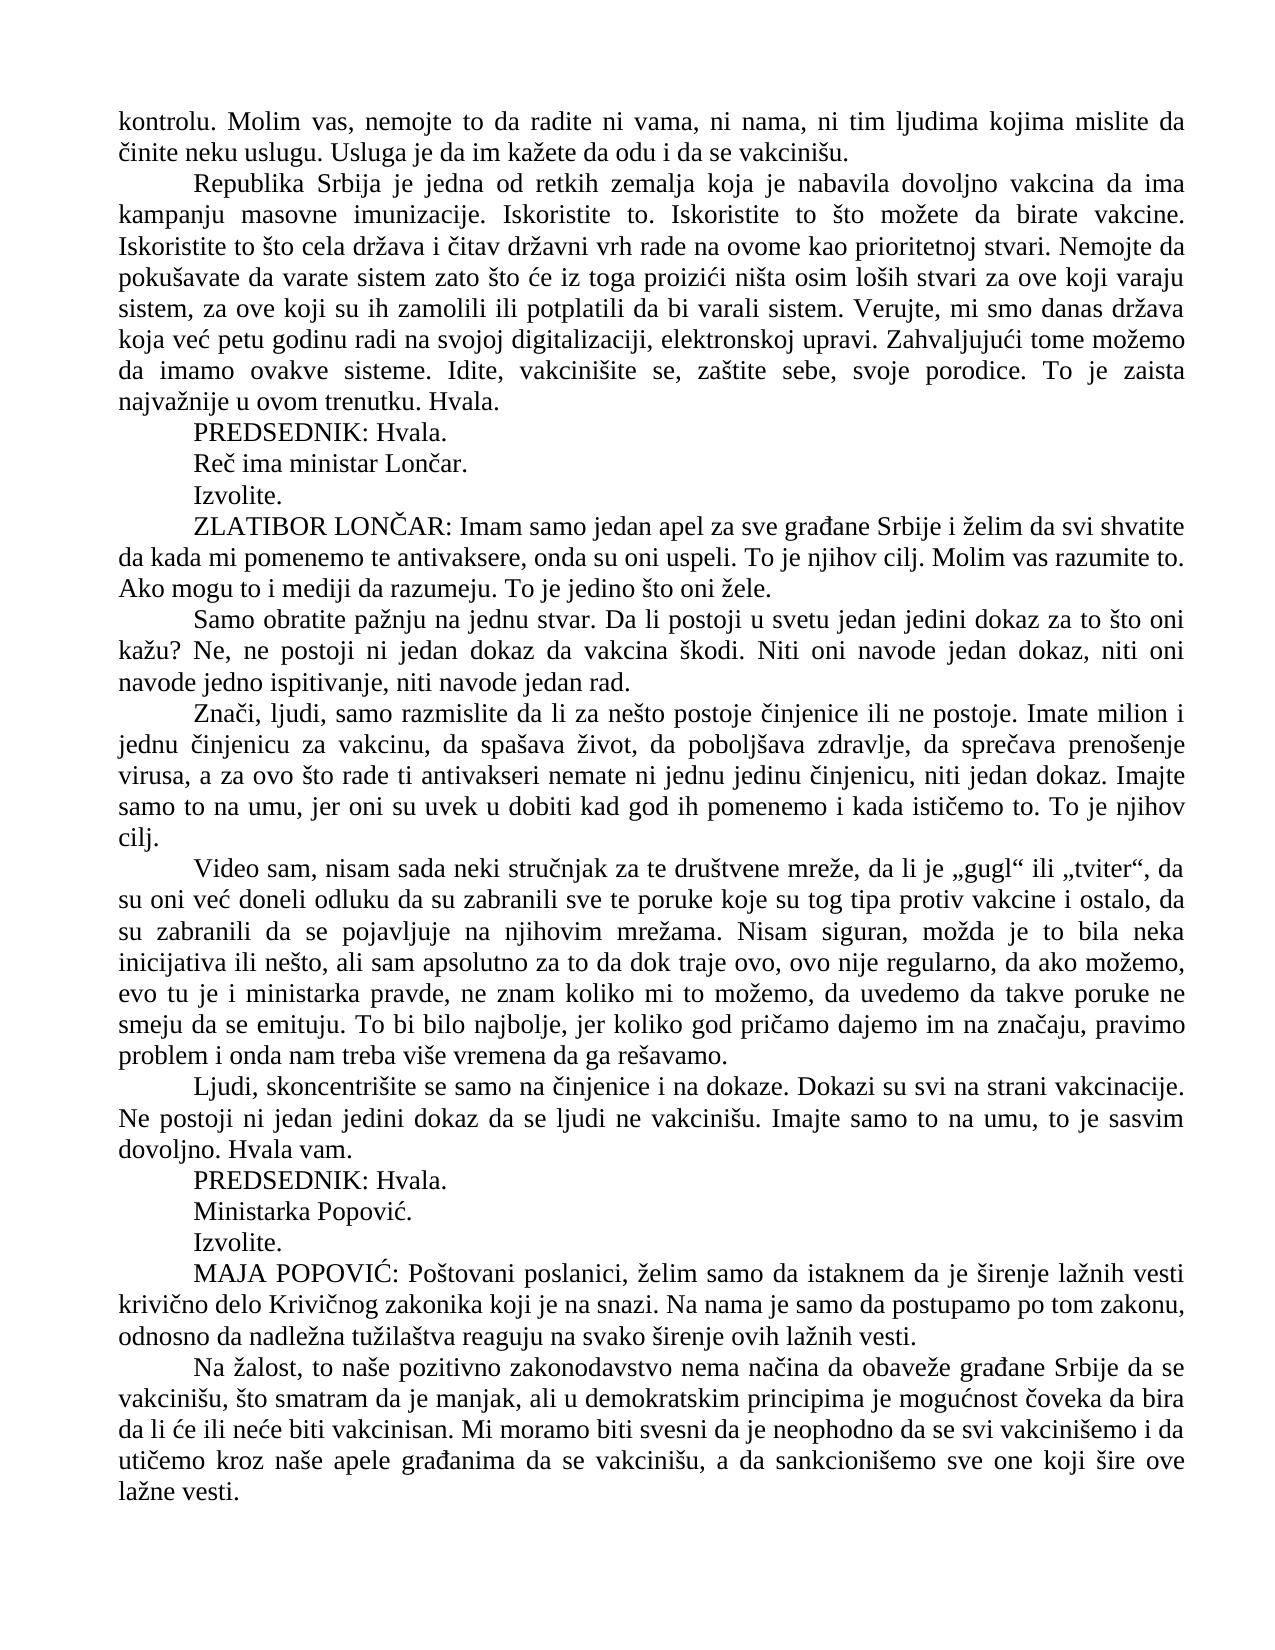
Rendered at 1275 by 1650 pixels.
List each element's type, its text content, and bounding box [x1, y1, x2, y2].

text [118, 105, 1186, 167]
text Reč ima ministar Lončar. [118, 448, 1186, 479]
text Izvolite. [118, 479, 1186, 510]
text Izvolite. [118, 1226, 1186, 1257]
text Na žalost, to naše pozitivno zakonodavstvo nema načina da obaveže građane Srbije da se vakcinišu, što smatram da je manjak, ali u demokratskim principima je mogućnost čoveka da bira da li će ili neće biti vakcinisan. Mi moramo biti svesni da je neophodno da se svi vakcinišemo i da utičemo kroz naše apele građanima da se vakcinišu, a da sankcionišemo sve one koji šire ove lažne vesti. [118, 1351, 1186, 1507]
text ZLATIBOR LONČAR: Imam samo jedan apel za sve građane Srbije i želim da svi shvatite da kada mi pomenemo te antivaksere, onda su oni uspeli. To je njihov cilj. Molim vas razumite to. Ako mogu to i mediji da razumeju. To je jedino što oni žele. [118, 510, 1186, 603]
text Video sam, nisam sada neki stručnjak za te društvene mreže, da li je „gugl“ ili „tviter“, da su oni već doneli odluku da su zabranili sve te poruke koje su tog tipa protiv vakcine i ostalo, da su zabranili da se pojavljuje na njihovim mrežama. Nisam siguran, možda je to bila neka inicijativa ili nešto, ali sam apsolutno za to da dok traje ovo, ovo nije regularno, da ako možemo, evo tu je i ministarka pravde, ne znam koliko mi to možemo, da uvedemo da takve poruke ne smeju da se emituju. To bi bilo najbolje, jer koliko god pričamo dajemo im na značaju, pravimo problem i onda nam treba više vremena da ga rešavamo. [118, 852, 1186, 1071]
text PREDSEDNIK: Hvala. [118, 1164, 1186, 1195]
text Republika Srbija je jedna od retkih zemalja koja je nabavila dovoljno vakcina da ima kampanju masovne imunizacije. Iskoristite to. Iskoristite to što možete da birate vakcine. Iskoristite to što cela država i čitav državni vrh rade na ovome kao prioritetnoj stvari. Nemojte da pokušavate da varate sistem zato što će iz toga proizići ništa osim loših stvari za ove koji varaju sistem, za ove koji su ih zamolili ili potplatili da bi varali sistem. Verujte, mi smo danas država koja već petu godinu radi na svojoj digitalizaciji, elektronskoj upravi. Zahvaljujući tome možemo da imamo ovakve sisteme. Idite, vakcinišite se, zaštite sebe, svoje porodice. To je zaista najvažnije u ovom trenutku. Hvala. [118, 167, 1186, 416]
text MAJA POPOVIĆ: Poštovani poslanici, želim samo da istaknem da je širenje lažnih vesti krivično delo Krivičnog zakonika koji je na snazi. Na nama je samo da postupamo po tom zakonu, odnosno da nadležna tužilaštva reaguju na svako širenje ovih lažnih vesti. [118, 1257, 1186, 1351]
text Znači, ljudi, samo razmislite da li za nešto postoje činjenice ili ne postoje. Imate milion i jednu činjenicu za vakcinu, da spašava život, da poboljšava zdravlje, da sprečava prenošenje virusa, a za ovo što rade ti antivakseri nemate ni jednu jedinu činjenicu, niti jedan dokaz. Imajte samo to na umu, jer oni su uvek u dobiti kad god ih pomenemo i kada ističemo to. To je njihov cilj. [118, 697, 1186, 852]
text Ministarka Popović. [118, 1195, 1186, 1226]
text Samo obratite pažnju na jednu stvar. Da li postoji u svetu jedan jedini dokaz za to što oni kažu? Ne, ne postoji ni jedan dokaz da vakcina škodi. Niti oni navode jedan dokaz, niti oni navode jedno ispitivanje, niti navode jedan rad. [118, 603, 1186, 697]
text Ljudi, skoncentrišite se samo na činjenice i na dokaze. Dokazi su svi na strani vakcinacije. Ne postoji ni jedan jedini dokaz da se ljudi ne vakcinišu. Imajte samo to na umu, to je sasvim dovoljno. Hvala vam. [118, 1071, 1186, 1164]
text PREDSEDNIK: Hvala. [118, 416, 1186, 448]
